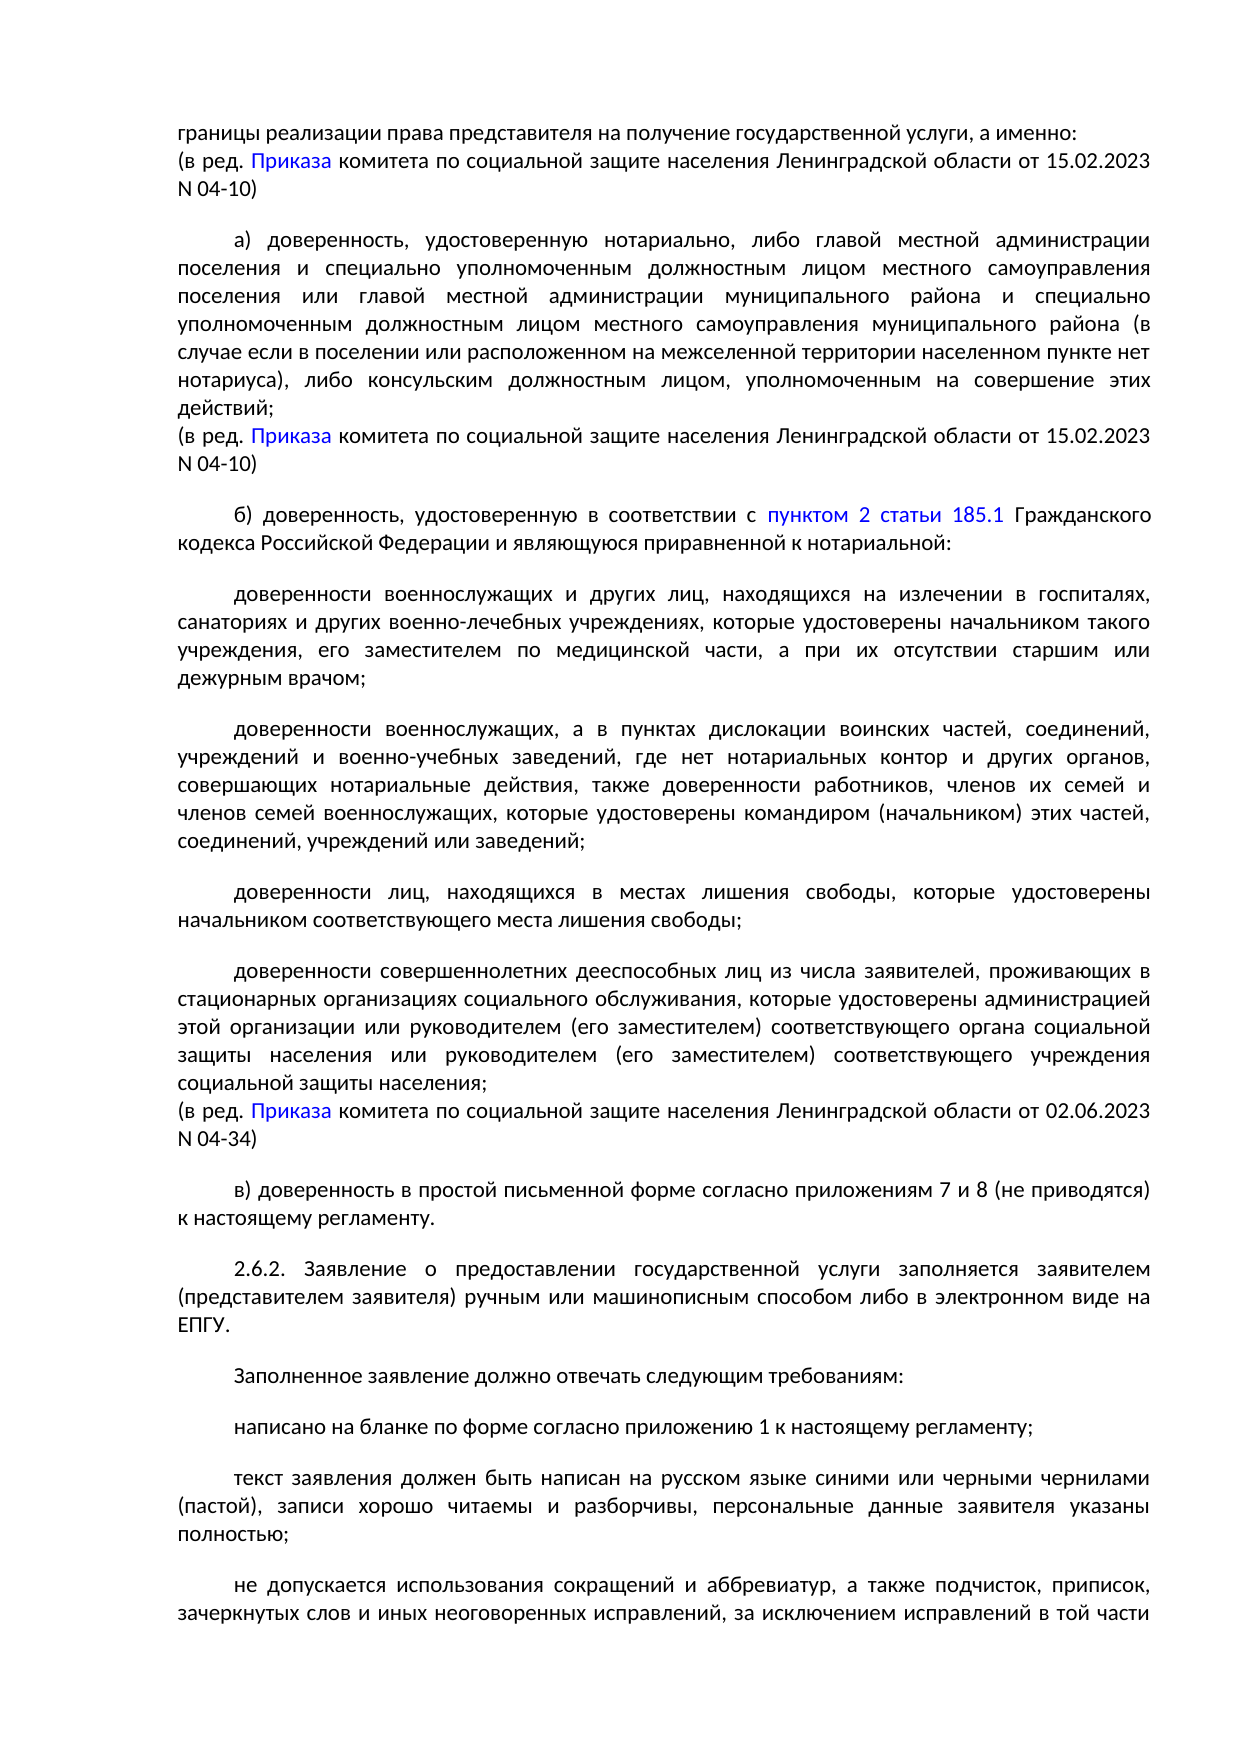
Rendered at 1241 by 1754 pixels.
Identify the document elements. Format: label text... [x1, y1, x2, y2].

text доверенности военнослужащих и других лиц, находящихся на излечении в госпиталях, санаториях и других военно-лечебных учреждениях, которые удостоверены начальником такого учреждения, его заместителем по медицинской части, а при их отсутствии старшим или дежурным врачом; [177, 579, 1152, 691]
text написано на бланке по форме согласно приложению 1 к настоящему регламенту; [177, 1412, 1152, 1440]
text б) доверенность, удостоверенную в соответствии с пунктом 2 статьи 185.1 Гражданского кодекса Российской Федерации и являющуюся приравненной к нотариальной: [177, 500, 1152, 556]
text доверенности военнослужащих, а в пунктах дислокации воинских частей, соединений, учреждений и военно-учебных заведений, где нет нотариальных контор и других органов, совершающих нотариальные действия, также доверенности работников, членов их семей и членов семей военнослужащих, которые удостоверены командиром (начальником) этих частей, соединений, учреждений или заведений; [177, 714, 1152, 854]
text 2.6.2. Заявление о предоставлении государственной услуги заполняется заявителем (представителем заявителя) ручным или машинописным способом либо в электронном виде на ЕПГУ. [177, 1254, 1152, 1338]
text а) доверенность, удостоверенную нотариально, либо главой местной администрации поселения и специально уполномоченным должностным лицом местного самоуправления поселения или главой местной администрации муниципального района и специально уполномоченным должностным лицом местного самоуправления муниципального района (в случае если в поселении или расположенном на межселенной территории населенном пункте нет нотариуса), либо консульским должностным лицом, уполномоченным на совершение этих действий; [177, 225, 1152, 421]
text в) доверенность в простой письменной форме согласно приложениям 7 и 8 (не приводятся) к настоящему регламенту. [177, 1175, 1152, 1231]
text Заполненное заявление должно отвечать следующим требованиям: [177, 1361, 1152, 1389]
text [177, 1570, 1152, 1626]
text текст заявления должен быть написан на русском языке синими или черными чернилами (пастой), записи хорошо читаемы и разборчивы, персональные данные заявителя указаны полностью; [177, 1463, 1152, 1547]
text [177, 118, 1152, 146]
text доверенности лиц, находящихся в местах лишения свободы, которые удостоверены начальником соответствующего места лишения свободы; [177, 877, 1152, 933]
text (в ред. Приказа комитета по социальной защите населения Ленинградской области от 15.02.2023 N 04-10) [177, 146, 1152, 202]
text (в ред. Приказа комитета по социальной защите населения Ленинградской области от 02.06.2023 N 04-34) [177, 1096, 1152, 1152]
text (в ред. Приказа комитета по социальной защите населения Ленинградской области от 15.02.2023 N 04-10) [177, 421, 1152, 477]
text доверенности совершеннолетних дееспособных лиц из числа заявителей, проживающих в стационарных организациях социального обслуживания, которые удостоверены администрацией этой организации или руководителем (его заместителем) соответствующего органа социальной защиты населения или руководителем (его заместителем) соответствующего учреждения социальной защиты населения; [177, 956, 1152, 1096]
